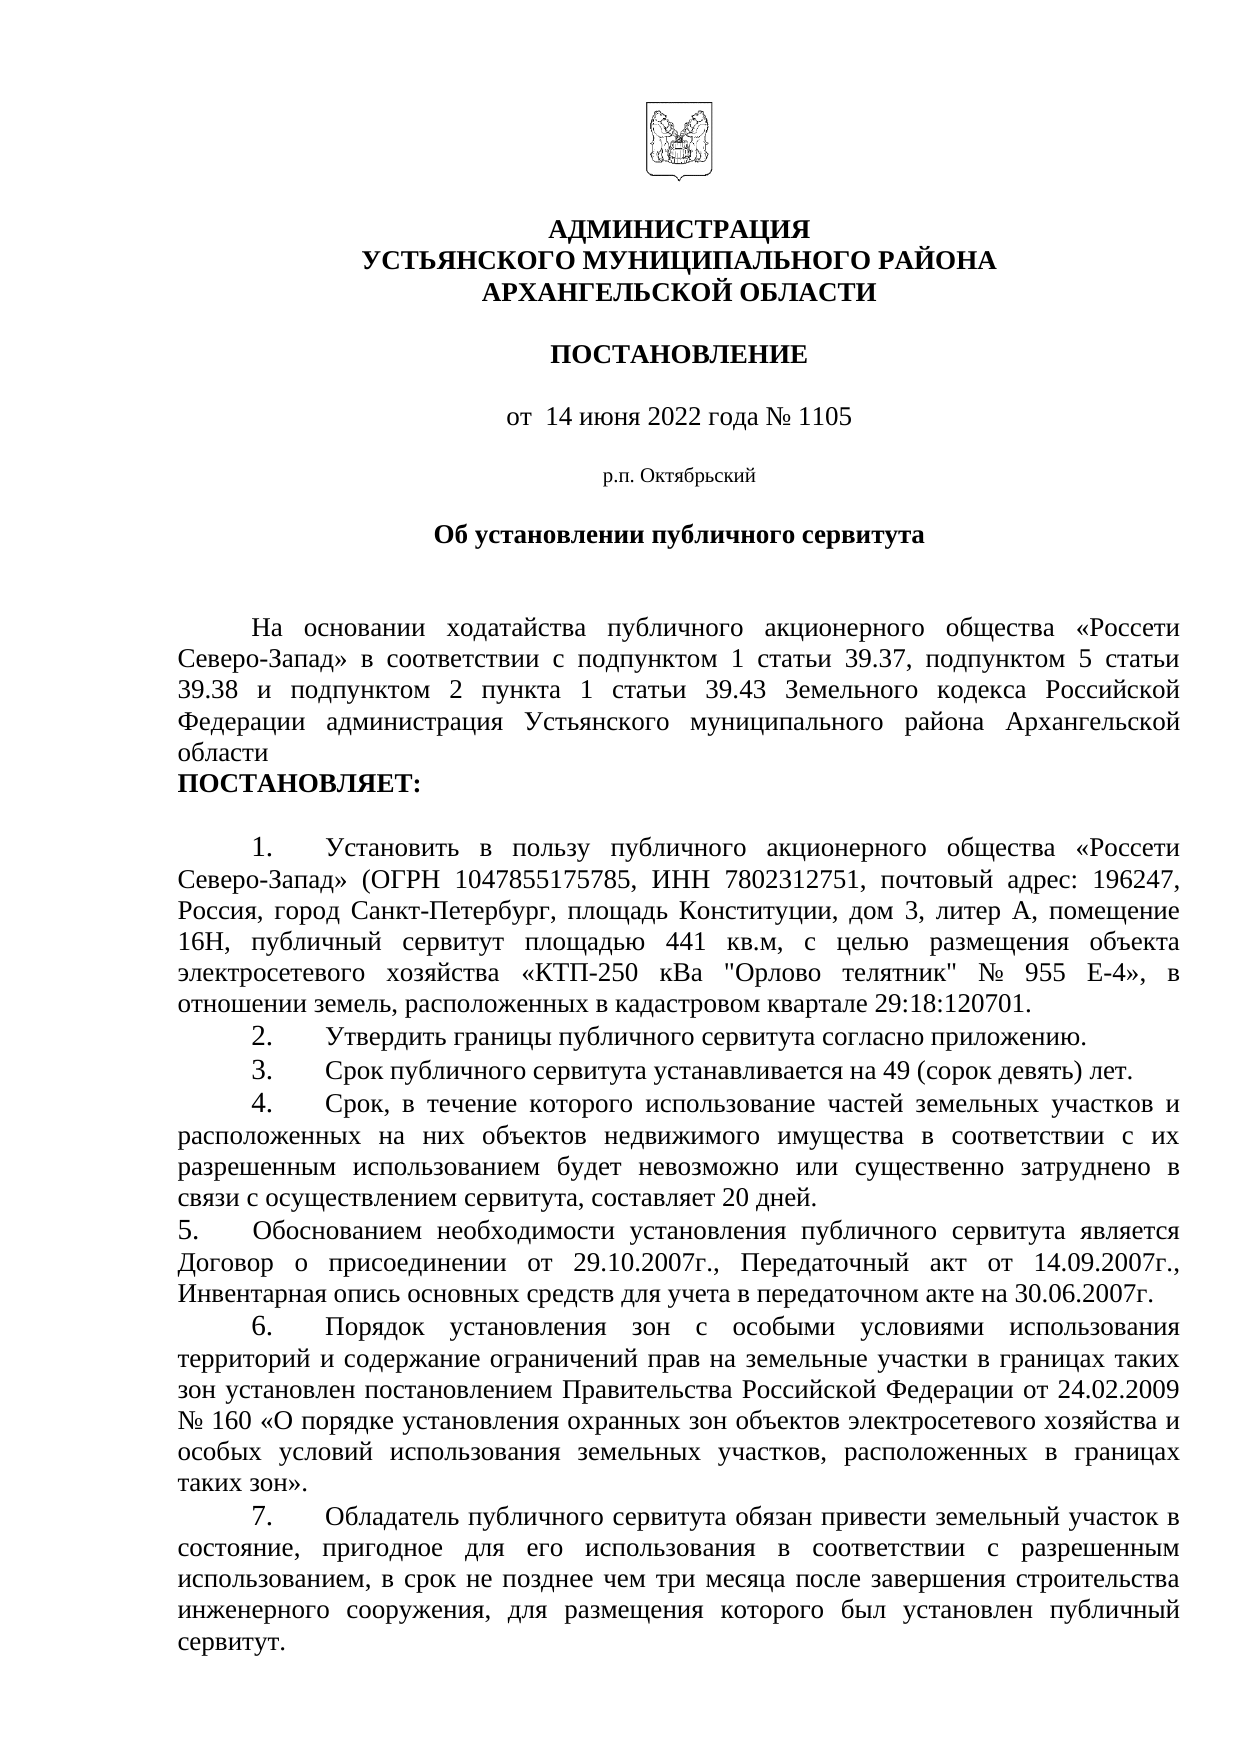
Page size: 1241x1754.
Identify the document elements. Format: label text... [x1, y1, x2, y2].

list Срок, в течение которого использование частей земельных участков и расположенных на них объектов недвижимого имущества в соответствии с их разрешенным использованием будет невозможно или существенно затруднено в связи с осуществлением сервитута, составляет 20 дней. [177, 1086, 1181, 1212]
text УСТЬЯНСКОГО МУНИЦИПАЛЬНОГО РАЙОНА [177, 244, 1181, 276]
text от 14 июня 2022 года № 1105 [177, 400, 1181, 431]
list Порядок установления зон с особыми условиями использования территорий и содержание ограничений прав на земельные участки в границах таких зон установлен постановлением Правительства Российской Федерации от 24.02.2009 № 160 «О порядке установления охранных зон объектов электросетевого хозяйства и особых условий использования земельных участков, расположенных в границах таких зон». [177, 1308, 1181, 1498]
text ПОСТАНОВЛЯЕТ: [177, 767, 1181, 798]
text р.п. Октябрьский [177, 462, 1181, 487]
text АДМИНИСТРАЦИЯ [177, 213, 1181, 244]
list Установить в пользу публичного акционерного общества «Россети Северо-Запад» (ОГРН 1047855175785, ИНН 7802312751, почтовый адрес: 196247, Россия, город Санкт-Петербург, площадь Конституции, дом 3, литер А, помещение 16Н, публичный сервитут площадью 441 кв.м, с целью размещения объекта электросетевого хозяйства «КТП-250 кВа "Орлово телятник" № 955 Е-4», в отношении земель, расположенных в кадастровом квартале 29:18:120701. [177, 829, 1181, 1018]
list Утвердить границы публичного сервитута согласно приложению. [177, 1018, 1181, 1052]
text Об установлении публичного сервитута [177, 518, 1181, 549]
list Обладатель публичного сервитута обязан привести земельный участок в состояние, пригодное для его использования в соответствии с разрешенным использованием, в срок не позднее чем три месяца после завершения строительства инженерного сооружения, для размещения которого был установлен публичный сервитут. [177, 1498, 1181, 1656]
text На основании ходатайства публичного акционерного общества «Россети Северо-Запад» в соответствии с подпунктом 1 статьи 39.37, подпунктом 5 статьи 39.38 и подпунктом 2 пункта 1 статьи 39.43 Земельного кодекса Российской Федерации администрация Устьянского муниципального района Архангельской области [177, 611, 1181, 767]
list Обоснованием необходимости установления публичного сервитута является Договор о присоединении от 29.10.2007г., Передаточный акт от 14.09.2007г., Инвентарная опись основных средств для учета в передаточном акте на 30.06.2007г. [177, 1212, 1181, 1308]
picture [646, 102, 713, 183]
text ПОСТАНОВЛЕНИЕ [177, 338, 1181, 369]
list Срок публичного сервитута устанавливается на 49 (сорок девять) лет. [177, 1052, 1181, 1086]
text АРХАНГЕЛЬСКОЙ ОБЛАСТИ [177, 276, 1181, 307]
